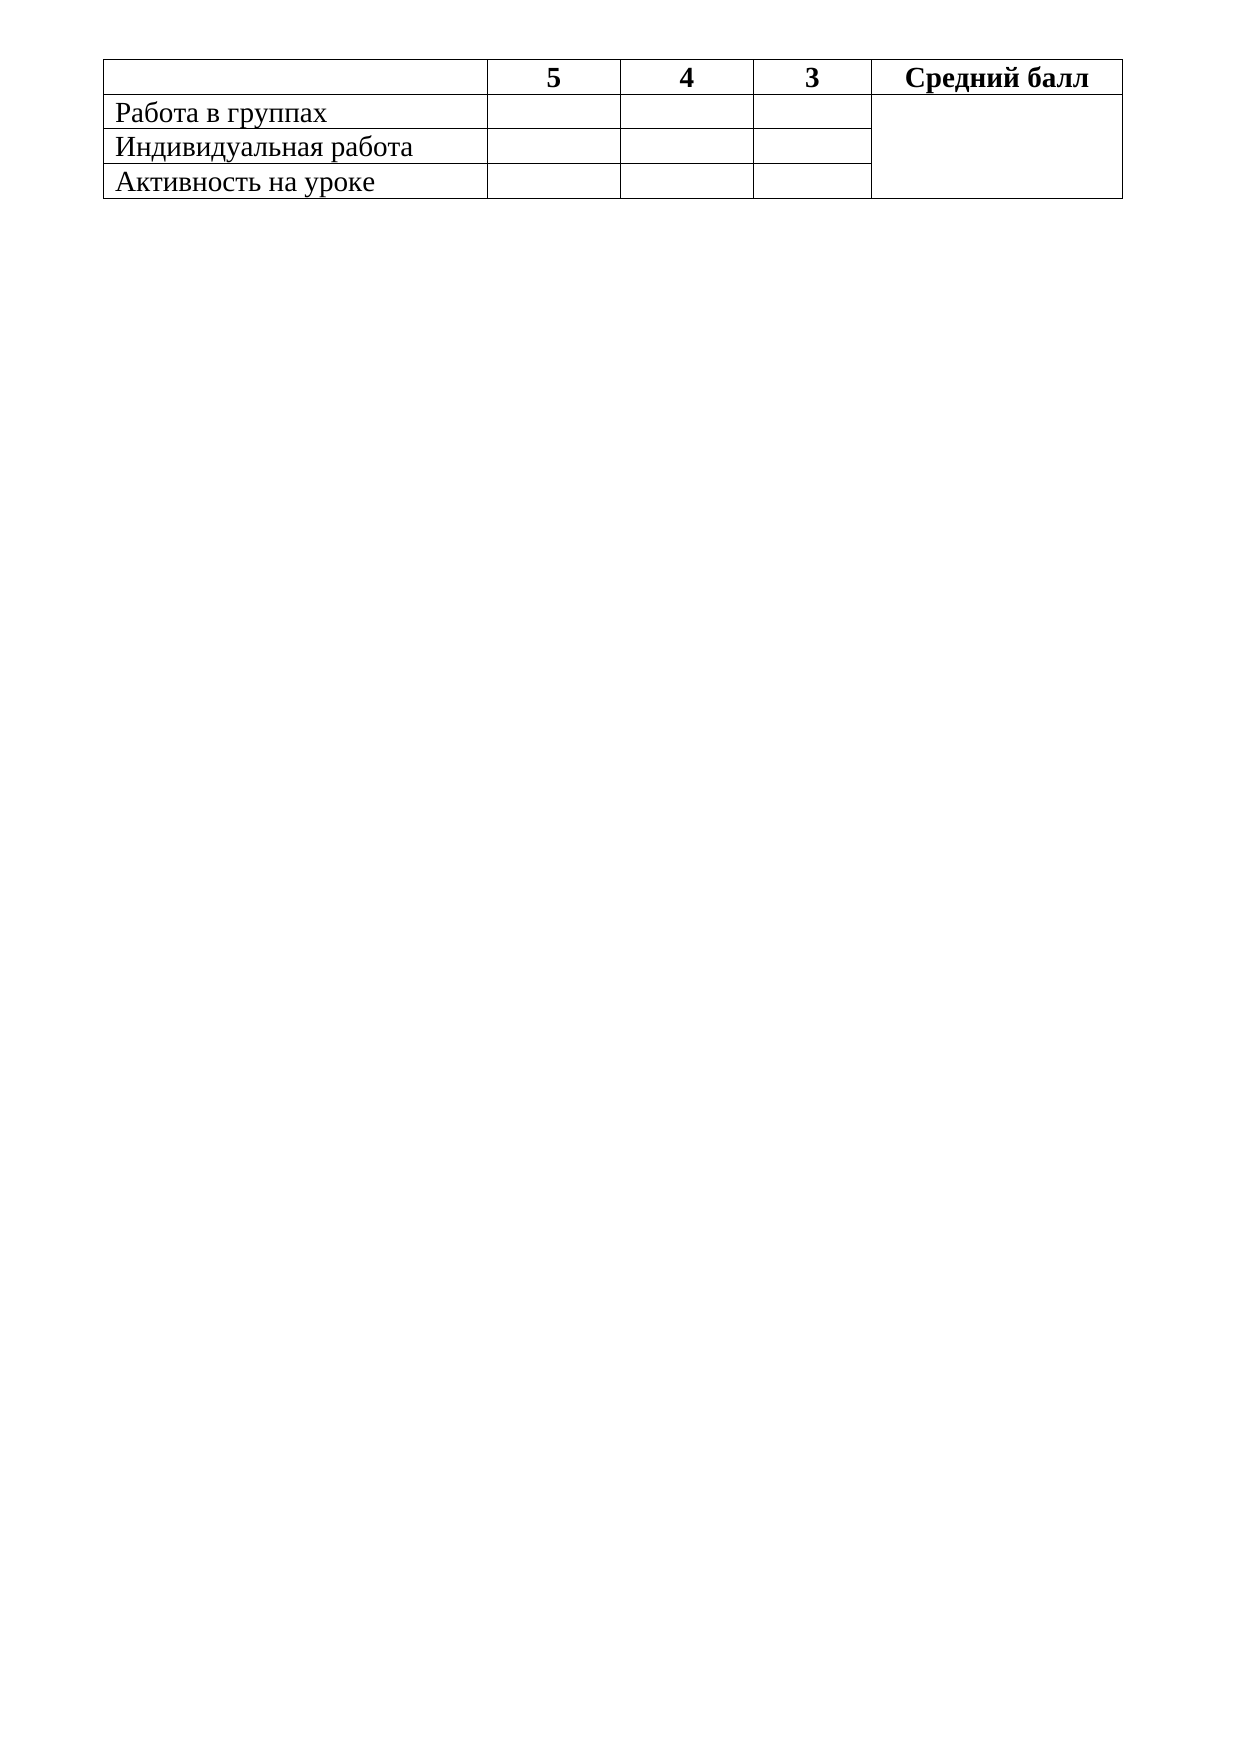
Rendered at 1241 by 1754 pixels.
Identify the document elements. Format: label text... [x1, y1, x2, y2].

table_cell [621, 164, 753, 197]
table_cell [754, 164, 871, 197]
table_cell [872, 95, 1122, 197]
table_cell [488, 164, 620, 197]
table_header Средний балл [872, 60, 1122, 94]
table_cell Активность на уроке [104, 164, 487, 197]
table_cell [621, 129, 753, 163]
table_cell Индивидуальная работа [104, 129, 487, 163]
table_header [104, 60, 487, 94]
table_cell [754, 129, 871, 163]
table_cell [488, 129, 620, 163]
table_cell [488, 95, 620, 128]
table_cell Работа в группах [104, 95, 487, 128]
table_header 3 [754, 60, 871, 94]
table_cell [621, 95, 753, 128]
table_header 4 [621, 60, 753, 94]
table_header 5 [488, 60, 620, 94]
table_cell [754, 95, 871, 128]
